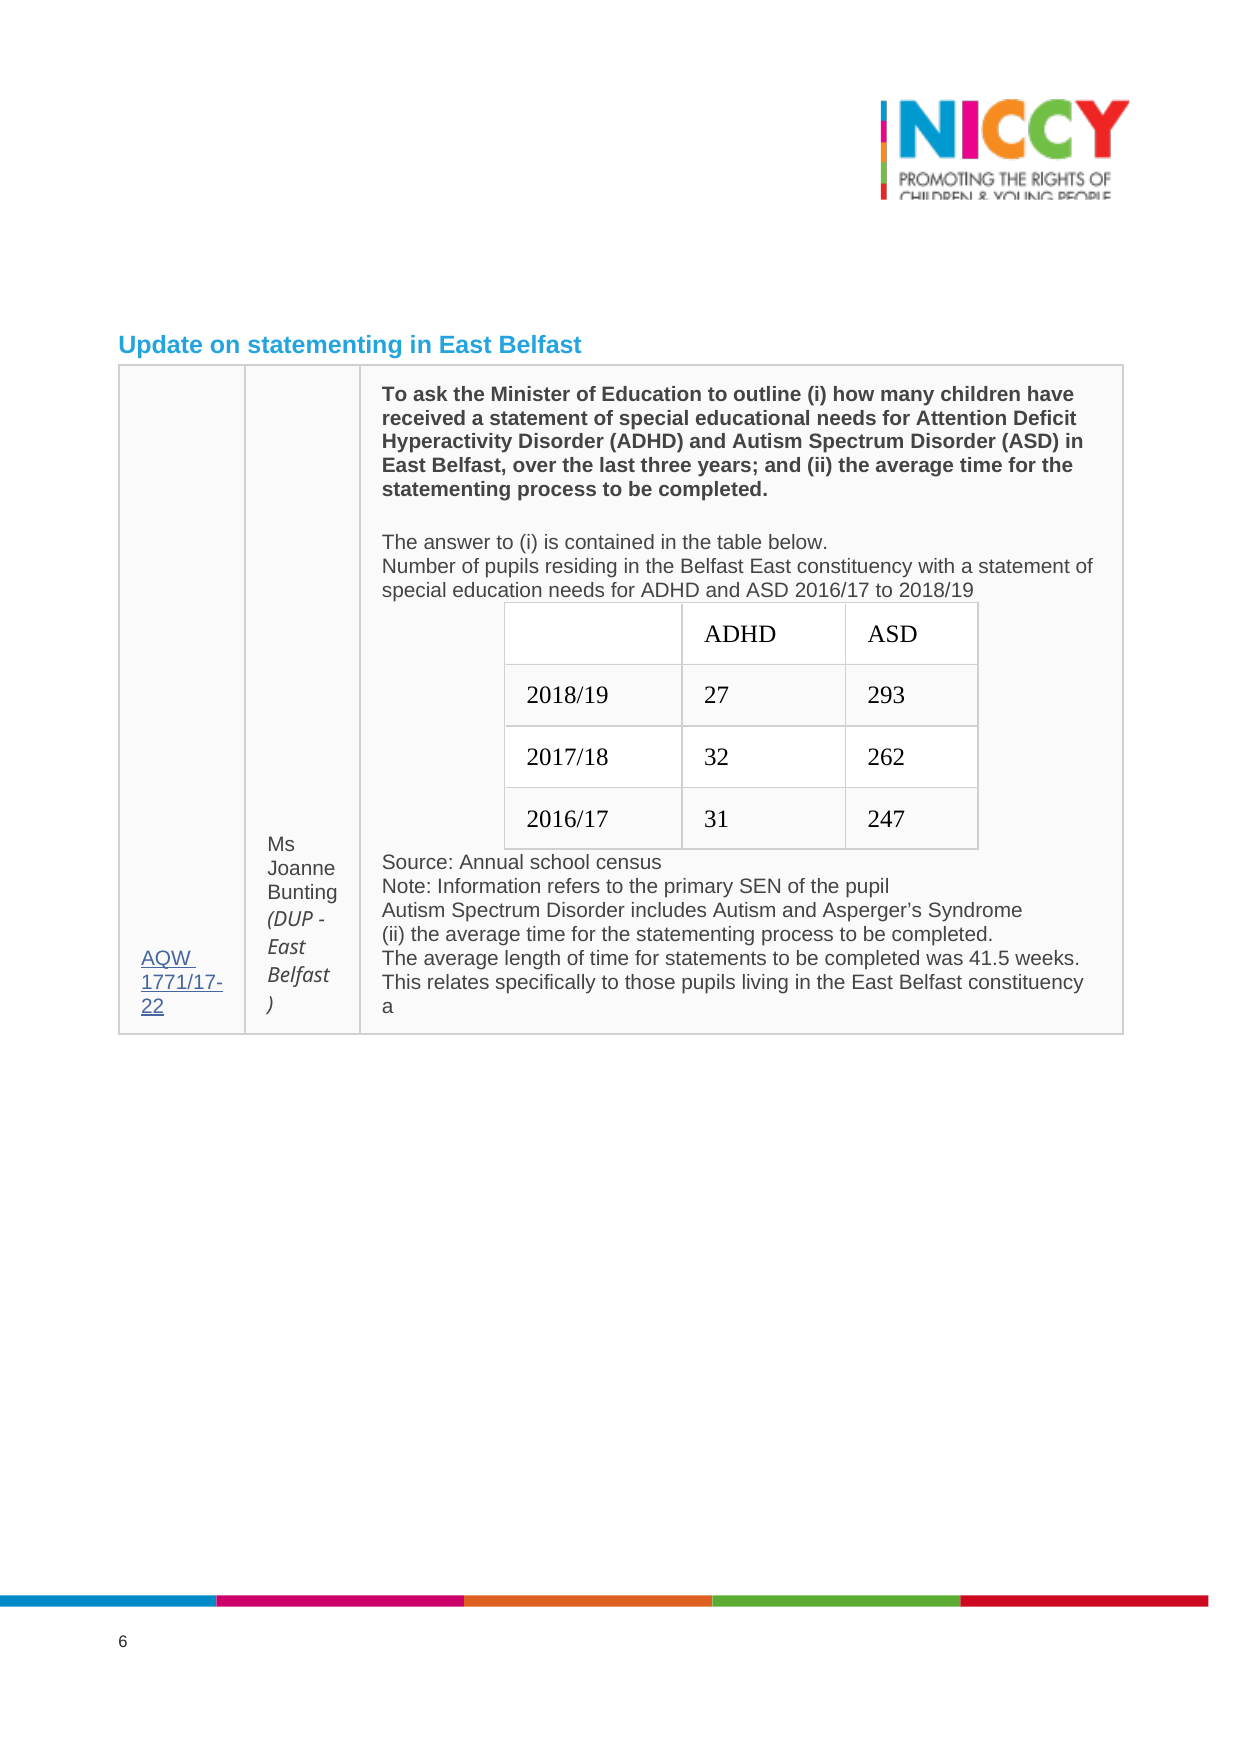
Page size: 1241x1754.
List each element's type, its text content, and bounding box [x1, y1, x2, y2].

title Update on statementing in East Belfast [118, 330, 1122, 358]
table_header To ask the Minister of Education to outline (i) how many children have received a statement of special educational needs for Attention Deficit Hyperactivity Disorder (ADHD) and Autism Spectrum Disorder (ASD) in East Belfast, over the last three years; and (ii) the average time for the statementing process to be completed. The answer to (i) is contained in the table below. Number of pupils residing in the Belfast East constituency with a statement of special education needs for ADHD and ASD 2016/17 to 2018/19 Source: Annual school census Note: Information refers to the primary SEN of the pupil Autism Spectrum Disorder includes Autism and Asperger’s Syndrome (ii) the average time for the statementing process to be completed. The average length of time for statements to be completed was 41.5 weeks. This relates specifically to those pupils living in the East Belfast constituency a [361, 366, 1122, 1033]
table_header AQW 1771/17-22 [120, 366, 244, 1033]
table_header Ms Joanne Bunting (DUP - East Belfast) [246, 366, 359, 1033]
